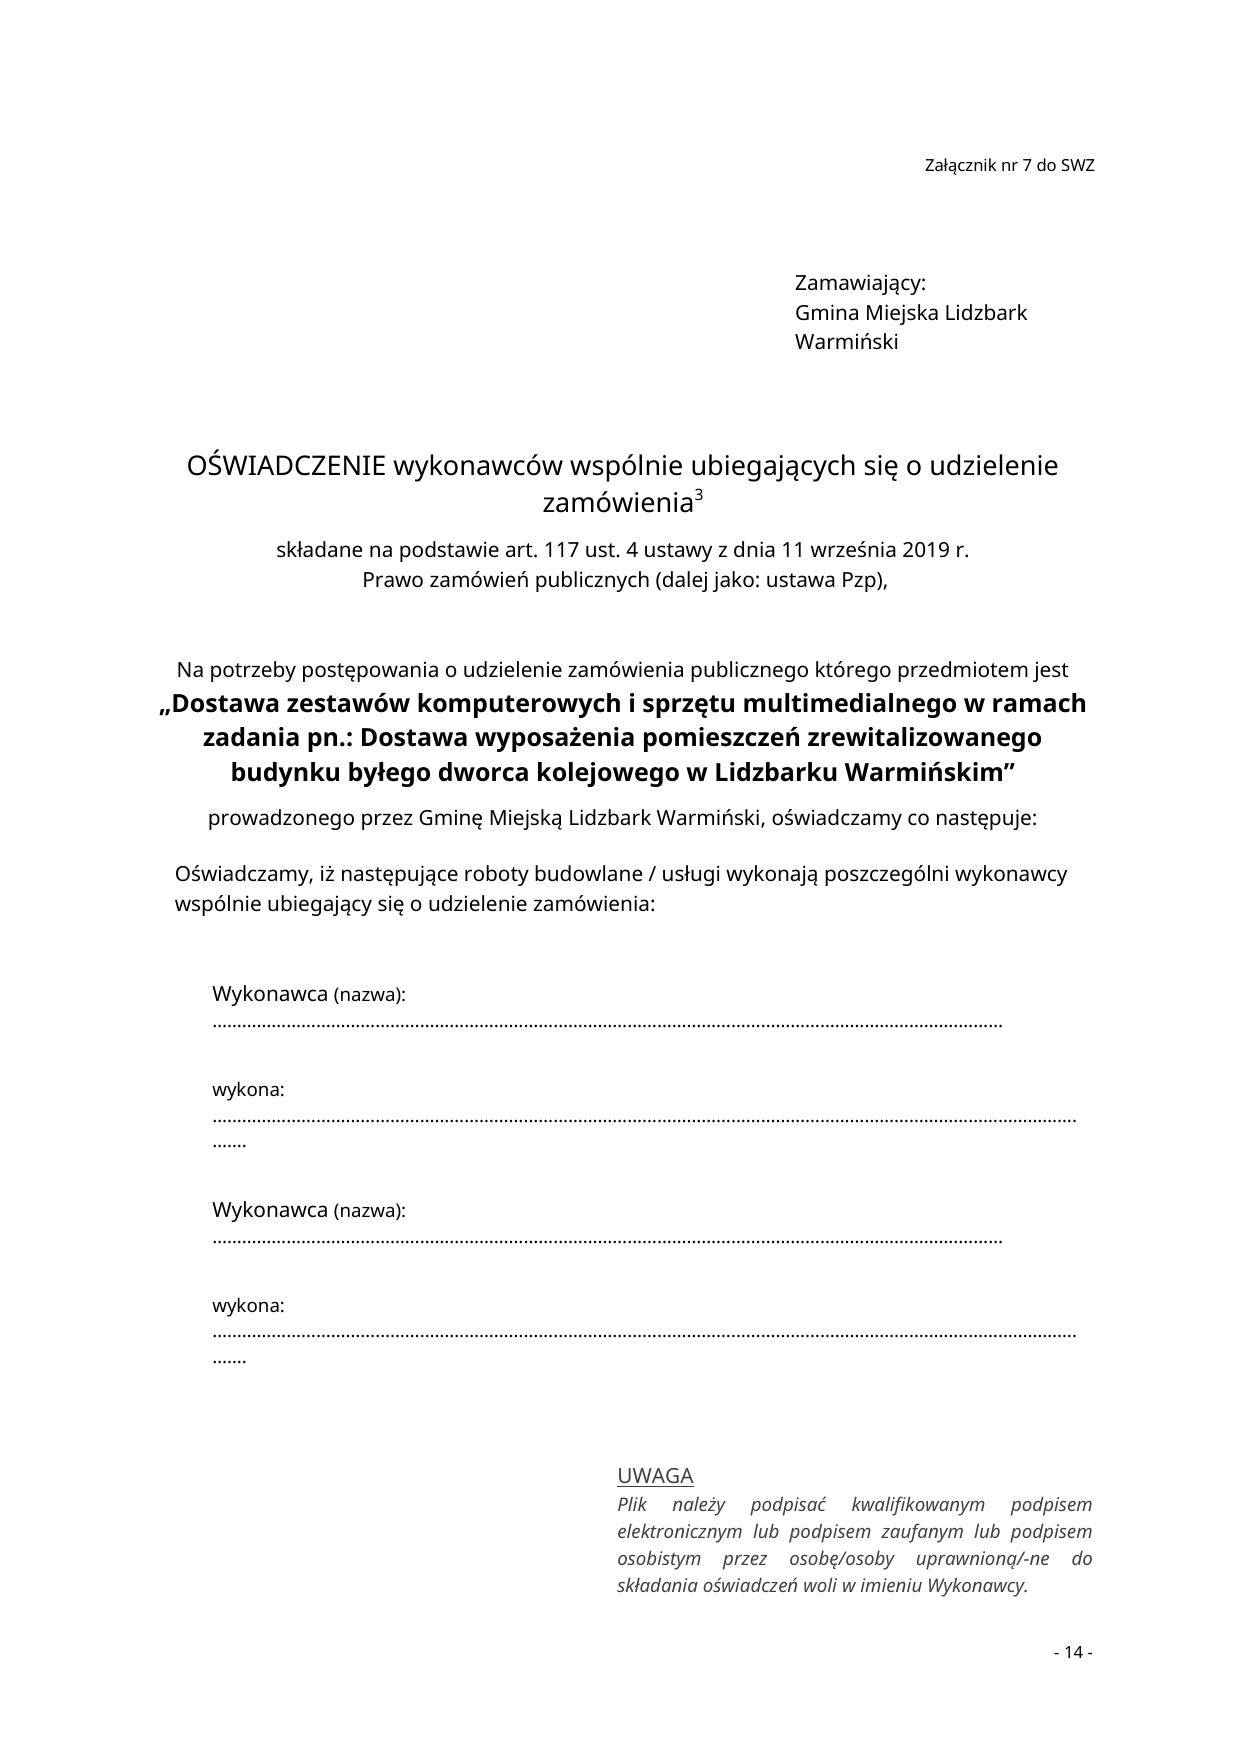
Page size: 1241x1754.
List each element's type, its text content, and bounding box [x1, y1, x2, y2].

text Plik należy podpisać kwalifikowanym podpisem elektronicznym lub podpisem zaufanym lub podpisem osobistym przez osobę/osoby uprawnioną/-ne do składania oświadczeń woli w imieniu Wykonawcy. [617, 1492, 1095, 1598]
text Na potrzeby postępowania o udzielenie zamówienia publicznego którego przedmiotem jest [150, 655, 1095, 684]
text Zamawiający: [795, 268, 1095, 297]
text Prawo zamówień publicznych (dalej jako: ustawa Pzp), [155, 565, 1095, 593]
text prowadzonego przez Gminę Miejską Lidzbark Warmiński, oświadczamy co następuje: [150, 803, 1095, 831]
text wykona: ………………………………………………………………………………………………………………………………………………………….……. [212, 1292, 1095, 1369]
text UWAGA [613, 1462, 1095, 1490]
text składane na podstawie art. 117 ust. 4 ustawy z dnia 11 września 2019 r. [151, 535, 1095, 563]
text Wykonawca (nazwa): …………………………………………………………………………………………………………………………………….……… [212, 979, 1095, 1033]
text Załącznik nr 7 do SWZ [148, 153, 1095, 176]
text Wykonawca (nazwa): …………………………………………………………………………………………………………………………………….……… [212, 1195, 1095, 1249]
text Gmina Miejska Lidzbark Warmiński [795, 298, 1095, 355]
text „Dostawa zestawów komputerowych i sprzętu multimedialnego w ramach zadania pn.: Dostawa wyposażenia pomieszczeń zrewitalizowanego budynku byłego dworca kolejowego w Lidzbarku Warmińskim” [151, 686, 1095, 788]
subtitle OŚWIADCZENIE wykonawców wspólnie ubiegających się o udzielenie zamówienia3 [148, 447, 1093, 521]
text wykona: ………………………………………………………………………………………………………………………………………………………….……. [212, 1076, 1095, 1153]
text Oświadczamy, iż następujące roboty budowlane / usługi wykonają poszczególni wykonawcy wspólnie ubiegający się o udzielenie zamówienia: [174, 859, 1095, 918]
